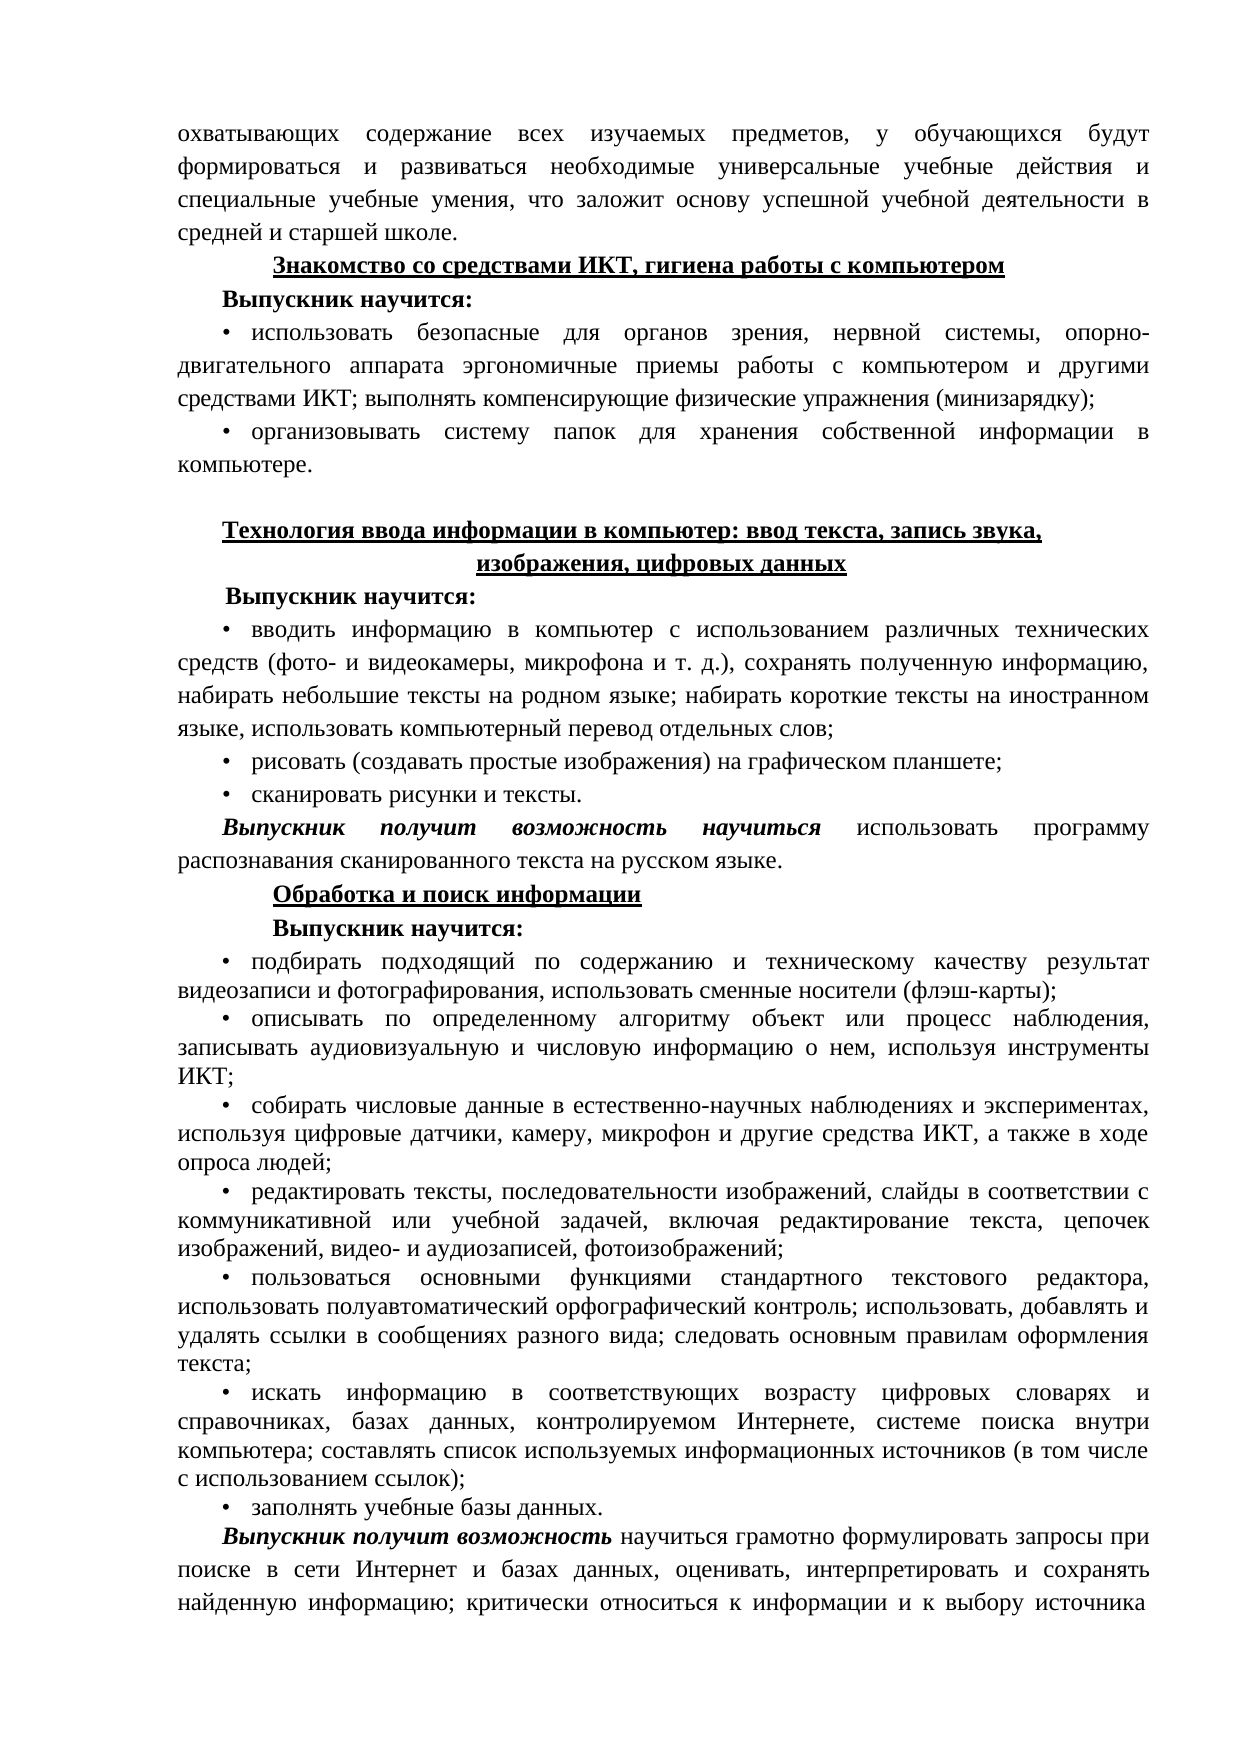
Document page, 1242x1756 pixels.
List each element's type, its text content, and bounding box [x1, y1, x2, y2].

list редактировать тексты, последовательности изображений, слайды в соответствии с коммуникативной или учебной задачей, включая редактирование текста, цепочек изображений, видео- и аудиозаписей, фотоизображений; [177, 1176, 1150, 1262]
list подбирать подходящий по содержанию и техническому качеству результат видеозаписи и фотографирования, использовать сменные носители (флэш-карты); [177, 946, 1149, 1003]
list пользоваться основными функциями стандартного текстового редактора, использовать полуавтоматический орфографический контроль; использовать, добавлять и удалять ссылки в сообщениях разного вида; следовать основным правилам оформления текста; [177, 1262, 1149, 1377]
list вводить информацию в компьютер с использованием различных технических средств (фото- и видеокамеры, микрофона и т. д.), сохранять полученную информацию, набирать небольшие тексты на родном языке; набирать короткие тексты на иностранном языке, использовать компьютерный перевод отдельных слов; [177, 614, 1150, 742]
list сканировать рисунки и тексты. [222, 779, 1177, 808]
text изображения, цифровых данных Выпускник научится: [225, 548, 848, 610]
subtitle Знакомство со средствами ИКТ, гигиена работы с компьютером Выпускник научится: [222, 250, 1005, 312]
subtitle Обработка и поиск информации Выпускник научится: [272, 905, 641, 941]
list рисовать (создавать простые изображения) на графическом планшете; [222, 746, 1177, 775]
list искать информацию в соответствующих возрасту цифровых словарях и справочниках, базах данных, контролируемом Интернете, системе поиска внутри компьютера; составлять список используемых информационных источников (в том числе с использованием ссылок); [177, 1377, 1149, 1492]
text Технология ввода информации в компьютер: ввод текста, запись звука, [222, 515, 1177, 544]
text Выпускник получит возможность научиться использовать программу распознавания сканированного текста на русском языке. [177, 812, 1150, 874]
list использовать безопасные для органов зрения, нервной системы, опорно­двигательного аппарата эргономичные приемы работы с компьютером и другими средствами ИКТ; выполнять компенсирующие физические упражнения (мини­зарядку); [177, 317, 1150, 412]
text Выпускник получит возможность научиться грамотно формулировать запросы при поиске в сети Интернет и базах данных, оценивать, интерпретировать и сохранять найденную информацию; критически относиться к информации и к выбору источника [177, 1521, 1150, 1616]
list организовывать систему папок для хранения собственной информации в компьютере. [177, 416, 1149, 478]
list описывать по определенному алгоритму объект или процесс наблюдения, записывать аудиовизуальную и числовую информацию о нем, используя инструменты ИКТ; [177, 1003, 1150, 1090]
subtitle Обработка и поиск информации Выпускник научится: [272, 879, 641, 904]
text охватывающих содержание всех изучаемых предметов, у обучающихся будут формироваться и развиваться необходимые универсальные учебные действия и специальные учебные умения, что заложит основу успешной учебной деятельности в средней и старшей школе. [177, 118, 1149, 246]
list собирать числовые данные в естественно-научных наблюдениях и экспериментах, используя цифровые датчики, камеру, микрофон и другие средства ИКТ, а также в ходе опроса людей; [177, 1090, 1150, 1176]
list заполнять учебные базы данных. [221, 1492, 1177, 1521]
